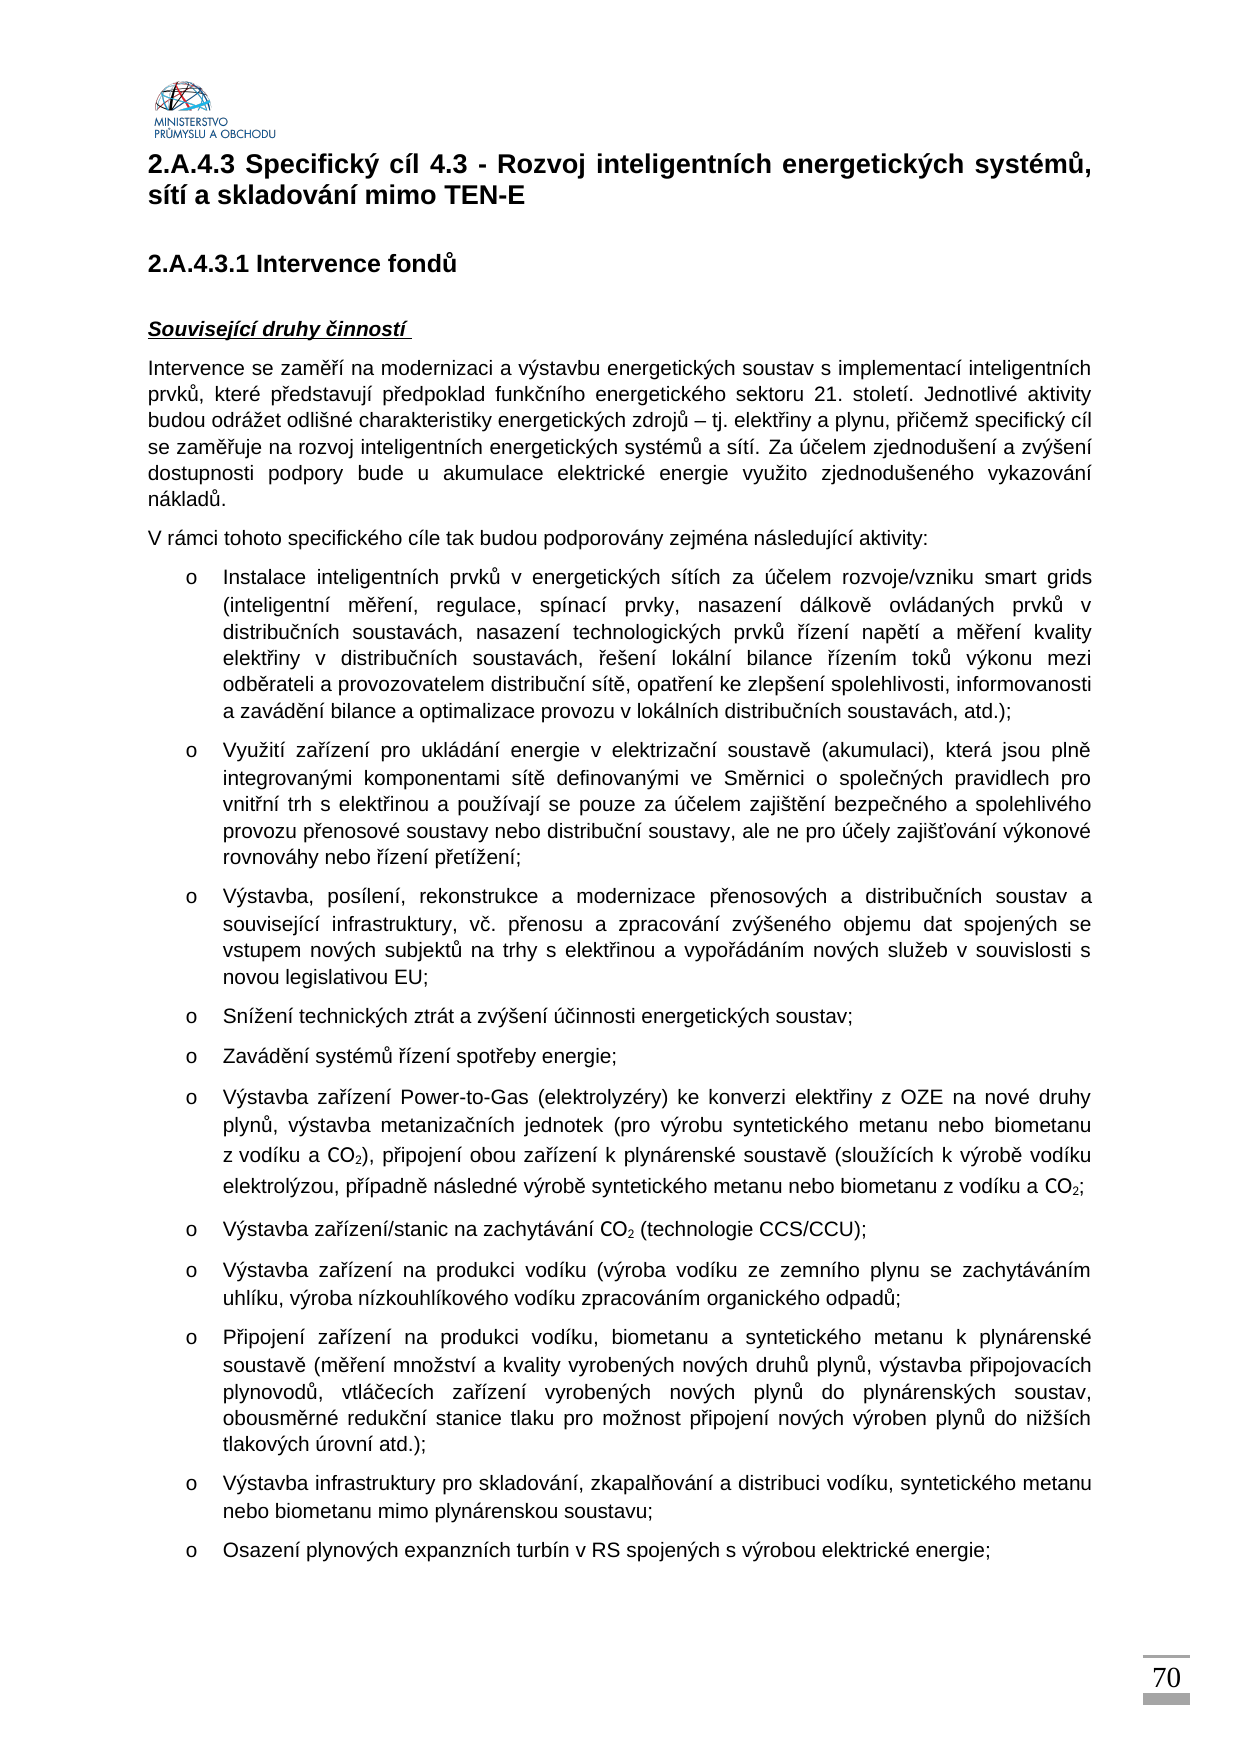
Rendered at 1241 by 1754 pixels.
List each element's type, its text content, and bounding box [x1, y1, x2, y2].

list Osazení plynových expanzních turbín v RS spojených s výrobou elektrické energie; [185, 1538, 1092, 1564]
list Výstavba infrastruktury pro skladování, zkapalňování a distribuci vodíku, syntetického metanu nebo biometanu mimo plynárenskou soustavu; [185, 1471, 1092, 1523]
text V rámci tohoto specifického cíle tak budou podporovány zejména následující aktivity: [148, 526, 1092, 550]
text 2.A.4.3.1 Intervence fondů [148, 249, 1092, 278]
text Související druhy činností [148, 317, 1092, 341]
list Snížení technických ztrát a zvýšení účinnosti energetických soustav; [185, 1003, 1092, 1029]
picture [147, 73, 283, 146]
list Výstavba zařízení na produkci vodíku (výroba vodíku ze zemního plynu se zachytáváním uhlíku, výroba nízkouhlíkového vodíku zpracováním organického odpadů; [185, 1258, 1092, 1310]
list Výstavba zařízení/stanic na zachytávání CO2 (technologie CCS/CCU); [185, 1214, 1092, 1242]
text 2.A.4.3 Specifický cíl 4.3 - Rozvoj inteligentních energetických systémů, sítí a skladování mimo TEN-E [148, 148, 1092, 210]
text Intervence se zaměří na modernizaci a výstavbu energetických soustav s implementací inteligentních prvků, které představují předpoklad funkčního energetického sektoru 21. století. Jednotlivé aktivity budou odrážet odlišné charakteristiky energetických zdrojů – tj. elektřiny a plynu, přičemž specifický cíl se zaměřuje na rozvoj inteligentních energetických systémů a sítí. Za účelem zjednodušení a zvýšení dostupnosti podpory bude u akumulace elektrické energie využito zjednodušeného vykazování nákladů. [148, 356, 1092, 511]
list Instalace inteligentních prvků v energetických sítích za účelem rozvoje/vzniku smart grids (inteligentní měření, regulace, spínací prvky, nasazení dálkově ovládaných prvků v distribučních soustavách, nasazení technologických prvků řízení napětí a měření kvality elektřiny v distribučních soustavách, řešení lokální bilance řízením toků výkonu mezi odběrateli a provozovatelem distribuční sítě, opatření ke zlepšení spolehlivosti, informovanosti a zavádění bilance a optimalizace provozu v lokálních distribučních soustavách, atd.); [185, 565, 1092, 723]
list Využití zařízení pro ukládání energie v elektrizační soustavě (akumulaci), která jsou plně integrovanými komponentami sítě definovanými ve Směrnici o společných pravidlech pro vnitřní trh s elektřinou a používají se pouze za účelem zajištění bezpečného a spolehlivého provozu přenosové soustavy nebo distribuční soustavy, ale ne pro účely zajišťování výkonové rovnováhy nebo řízení přetížení; [185, 737, 1092, 869]
list Připojení zařízení na produkci vodíku, biometanu a syntetického metanu k plynárenské soustavě (měření množství a kvality vyrobených nových druhů plynů, výstavba připojovacích plynovodů, vtláčecích zařízení vyrobených nových plynů do plynárenských soustav, obousměrné redukční stanice tlaku pro možnost připojení nových výroben plynů do nižších tlakových úrovní atd.); [185, 1325, 1092, 1456]
list Výstavba, posílení, rekonstrukce a modernizace přenosových a distribučních soustav a související infrastruktury, vč. přenosu a zpracování zvýšeného objemu dat spojených se vstupem nových subjektů na trhy s elektřinou a vypořádáním nových služeb v souvislosti s novou legislativou EU; [185, 884, 1092, 988]
list Zavádění systémů řízení spotřeby energie; [185, 1044, 1092, 1070]
list Výstavba zařízení Power-to-Gas (elektrolyzéry) ke konverzi elektřiny z OZE na nové druhy plynů, výstavba metanizačních jednotek (pro výrobu syntetického metanu nebo biometanu z vodíku a CO2), připojení obou zařízení k plynárenské soustavě (sloužících k výrobě vodíku elektrolýzou, případně následné výrobě syntetického metanu nebo biometanu z vodíku a CO2; [185, 1085, 1092, 1199]
